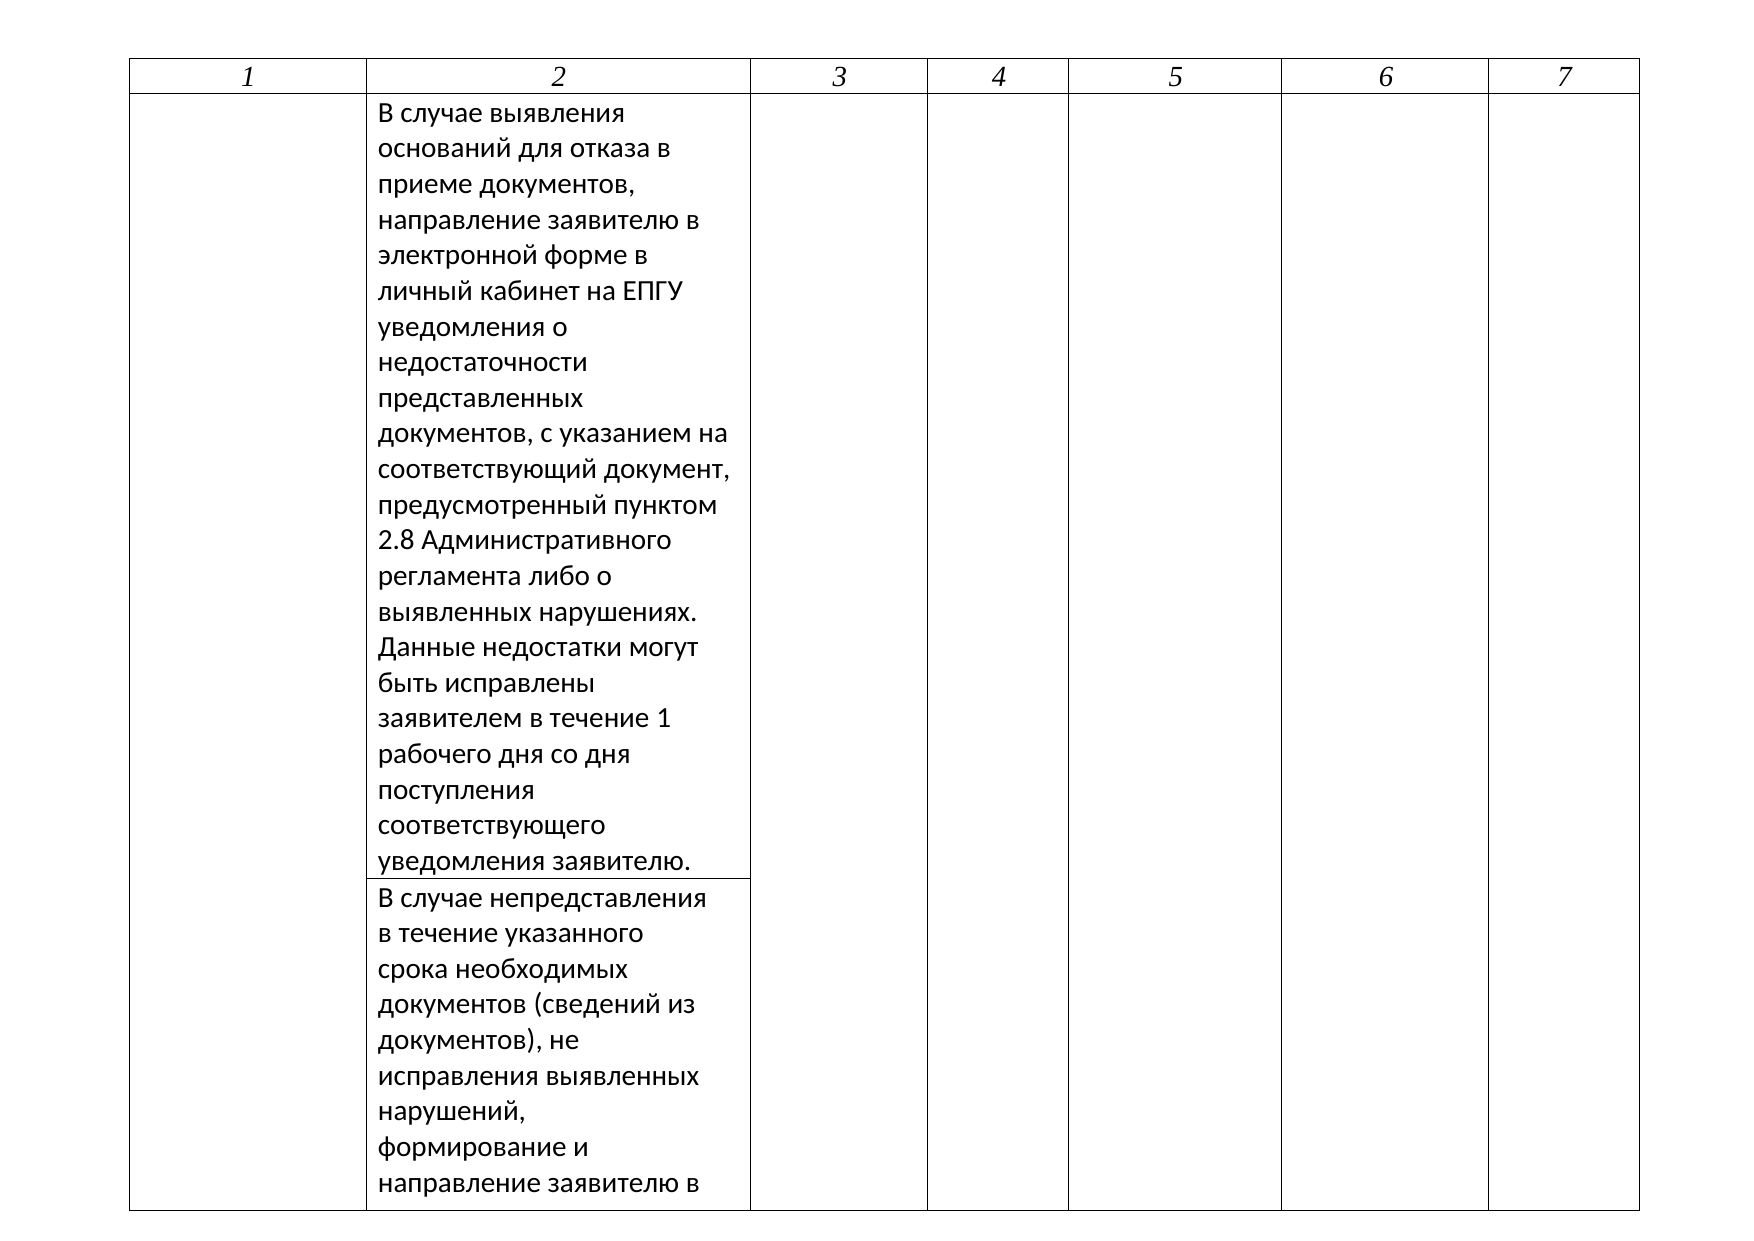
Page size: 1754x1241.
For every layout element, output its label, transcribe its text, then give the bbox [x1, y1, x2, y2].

table_header 4 [928, 59, 1068, 93]
table_cell [1489, 94, 1639, 1210]
table_header 5 [1069, 59, 1281, 93]
table_header 3 [751, 59, 927, 93]
table_cell [130, 94, 366, 1210]
table_header 2 [367, 59, 750, 93]
table_header 6 [1282, 59, 1488, 93]
table_header 1 [130, 59, 366, 93]
table_cell В случае выявления оснований для отказа в приеме документов, направление заявителю в электронной форме в личный кабинет на ЕПГУ уведомления о недостаточности представленных документов, с указанием на соответствующий документ, предусмотренный пунктом 2.8 Административного регламента либо о выявленных нарушениях. Данные недостатки могут быть исправлены заявителем в течение 1 рабочего дня со дня поступления соответствующего уведомления заявителю. [367, 94, 750, 878]
table_cell [1282, 94, 1488, 1210]
table_cell [751, 94, 927, 1210]
table_header 7 [1489, 59, 1639, 93]
table_cell [928, 94, 1068, 1210]
table_cell [1069, 94, 1281, 1210]
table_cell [367, 879, 750, 1210]
